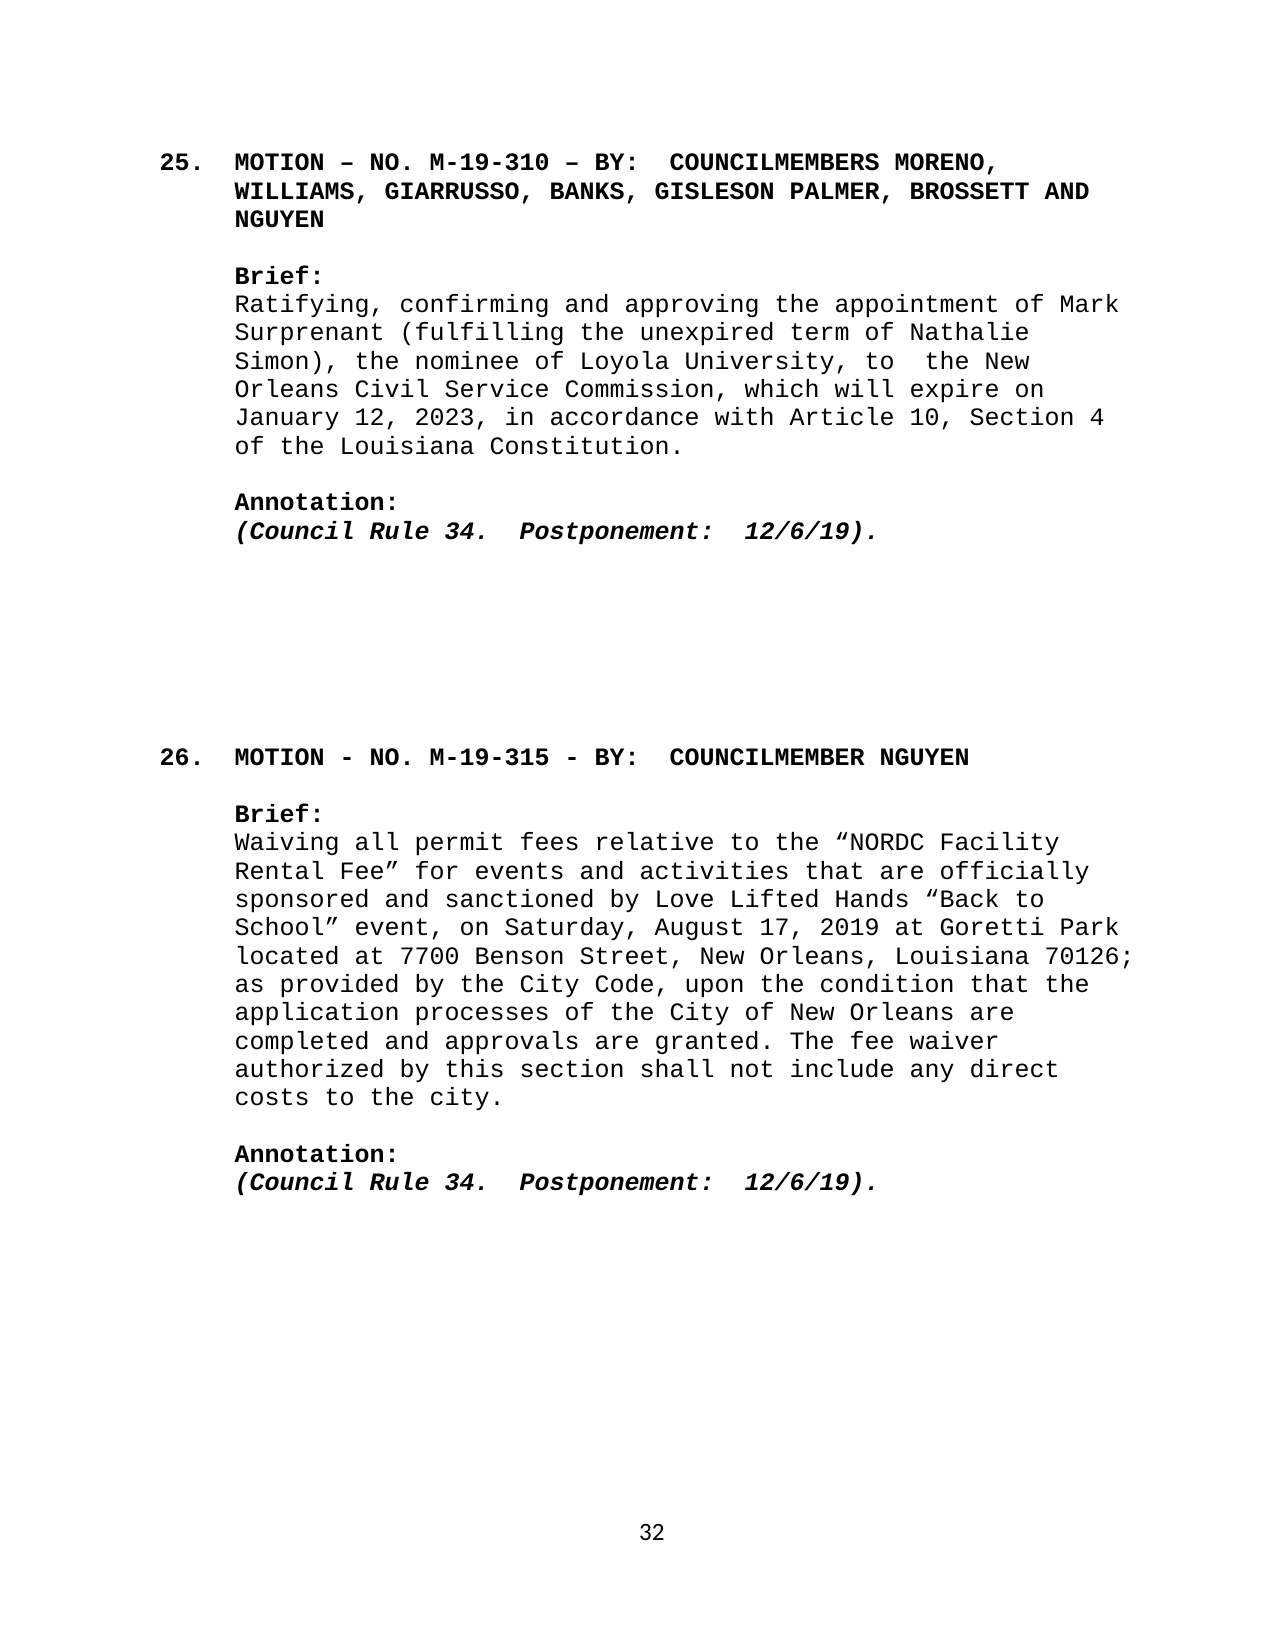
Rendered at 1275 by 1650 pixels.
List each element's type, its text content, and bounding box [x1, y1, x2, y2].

text Waiving all permit fees relative to the “NORDC Facility Rental Fee” for events and activities that are officially sponsored and sanctioned by Love Lifted Hands “Back to School” event, on Saturday, August 17, 2019 at Goretti Park located at 7700 Benson Street, New Orleans, Louisiana 70126; as provided by the City Code, upon the condition that the application processes of the City of New Orleans are completed and approvals are granted. The fee waiver authorized by this section shall not include any direct costs to the city. [234, 830, 1144, 1113]
text Brief: [234, 263, 1144, 292]
text (Council Rule 34. Postponement: 12/6/19). [234, 518, 1144, 547]
text Ratifying, confirming and approving the appointment of Mark Surprenant (fulfilling the unexpired term of Nathalie Simon), the nominee of Loyola University, to the New Orleans Civil Service Commission, which will expire on January 12, 2023, in accordance with Article 10, Section 4 of the Louisiana Constitution. [234, 292, 1144, 462]
list Annotation: [234, 490, 1144, 518]
list MOTION – NO. M-19-310 – BY: COUNCILMEMBERS MORENO, WILLIAMS, GIARRUSSO, BANKS, GISLESON PALMER, BROSSETT AND NGUYEN [159, 150, 1144, 235]
text Brief: [159, 802, 1144, 830]
list Annotation: [234, 1142, 1144, 1170]
list MOTION - NO. M-19-315 - BY: COUNCILMEMBER NGUYEN [159, 745, 1144, 773]
text (Council Rule 34. Postponement: 12/6/19). [234, 1170, 1144, 1198]
